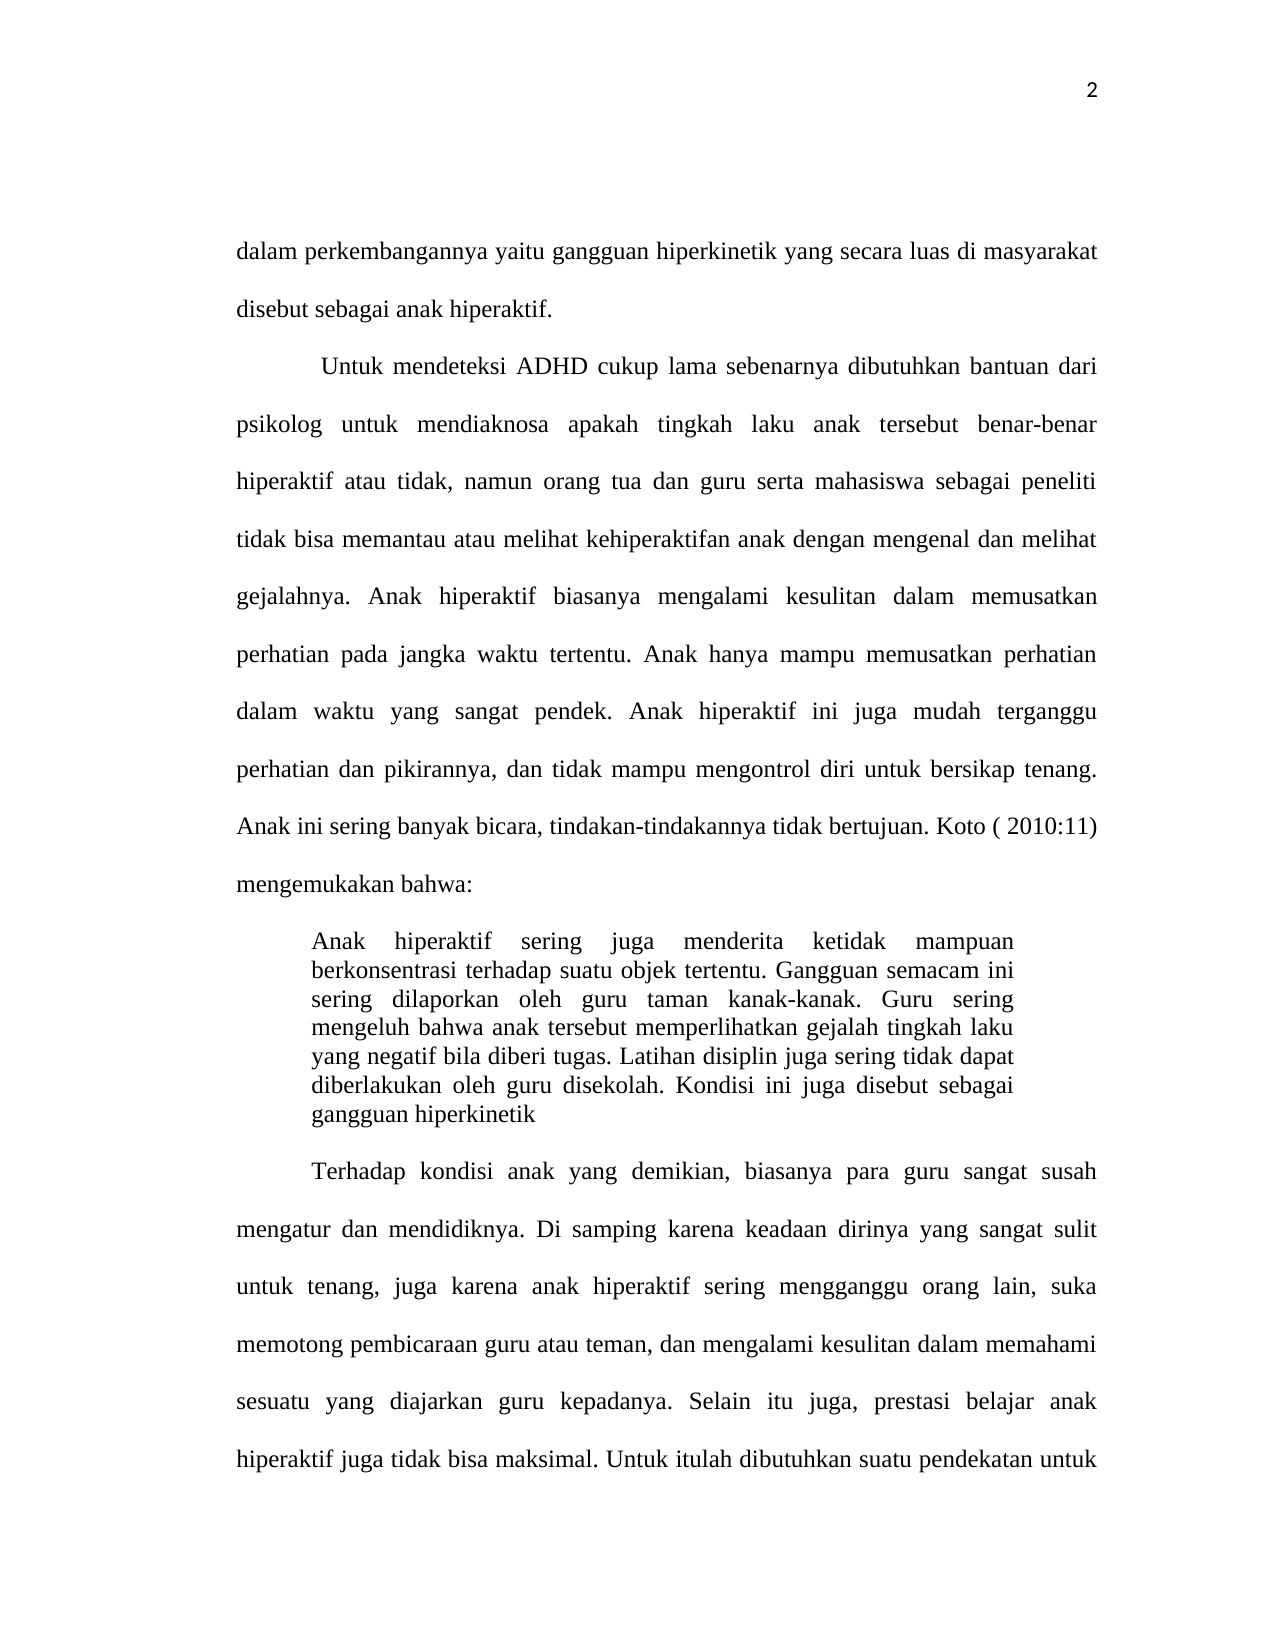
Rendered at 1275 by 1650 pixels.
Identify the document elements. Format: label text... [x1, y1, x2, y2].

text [236, 236, 1098, 322]
text Untuk mendeteksi ADHD cukup lama sebenarnya dibutuhkan bantuan dari psikolog untuk mendiaknosa apakah tingkah laku anak tersebut benar-benar hiperaktif atau tidak, namun orang tua dan guru serta mahasiswa sebagai peneliti tidak bisa memantau atau melihat kehiperaktifan anak dengan mengenal dan melihat gejalahnya. Anak hiperaktif biasanya mengalami kesulitan dalam memusatkan perhatian pada jangka waktu tertentu. Anak hanya mampu memusatkan perhatian dalam waktu yang sangat pendek. Anak hiperaktif ini juga mudah terganggu perhatian dan pikirannya, dan tidak mampu mengontrol diri untuk bersikap tenang. Anak ini sering banyak bicara, tindakan-tindakannya tidak bertujuan. Koto ( 2010:11) mengemukakan bahwa: [236, 351, 1098, 897]
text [236, 1156, 1098, 1472]
text Anak hiperaktif sering juga menderita ketidak mampuan berkonsentrasi terhadap suatu objek tertentu. Gangguan semacam ini sering dilaporkan oleh guru taman kanak-kanak. Guru sering mengeluh bahwa anak tersebut memperlihatkan gejalah tingkah laku yang negatif bila diberi tugas. Latihan disiplin juga sering tidak dapat diberlakukan oleh guru disekolah. Kondisi ini juga disebut sebagai gangguan hiperkinetik [311, 926, 1014, 1127]
